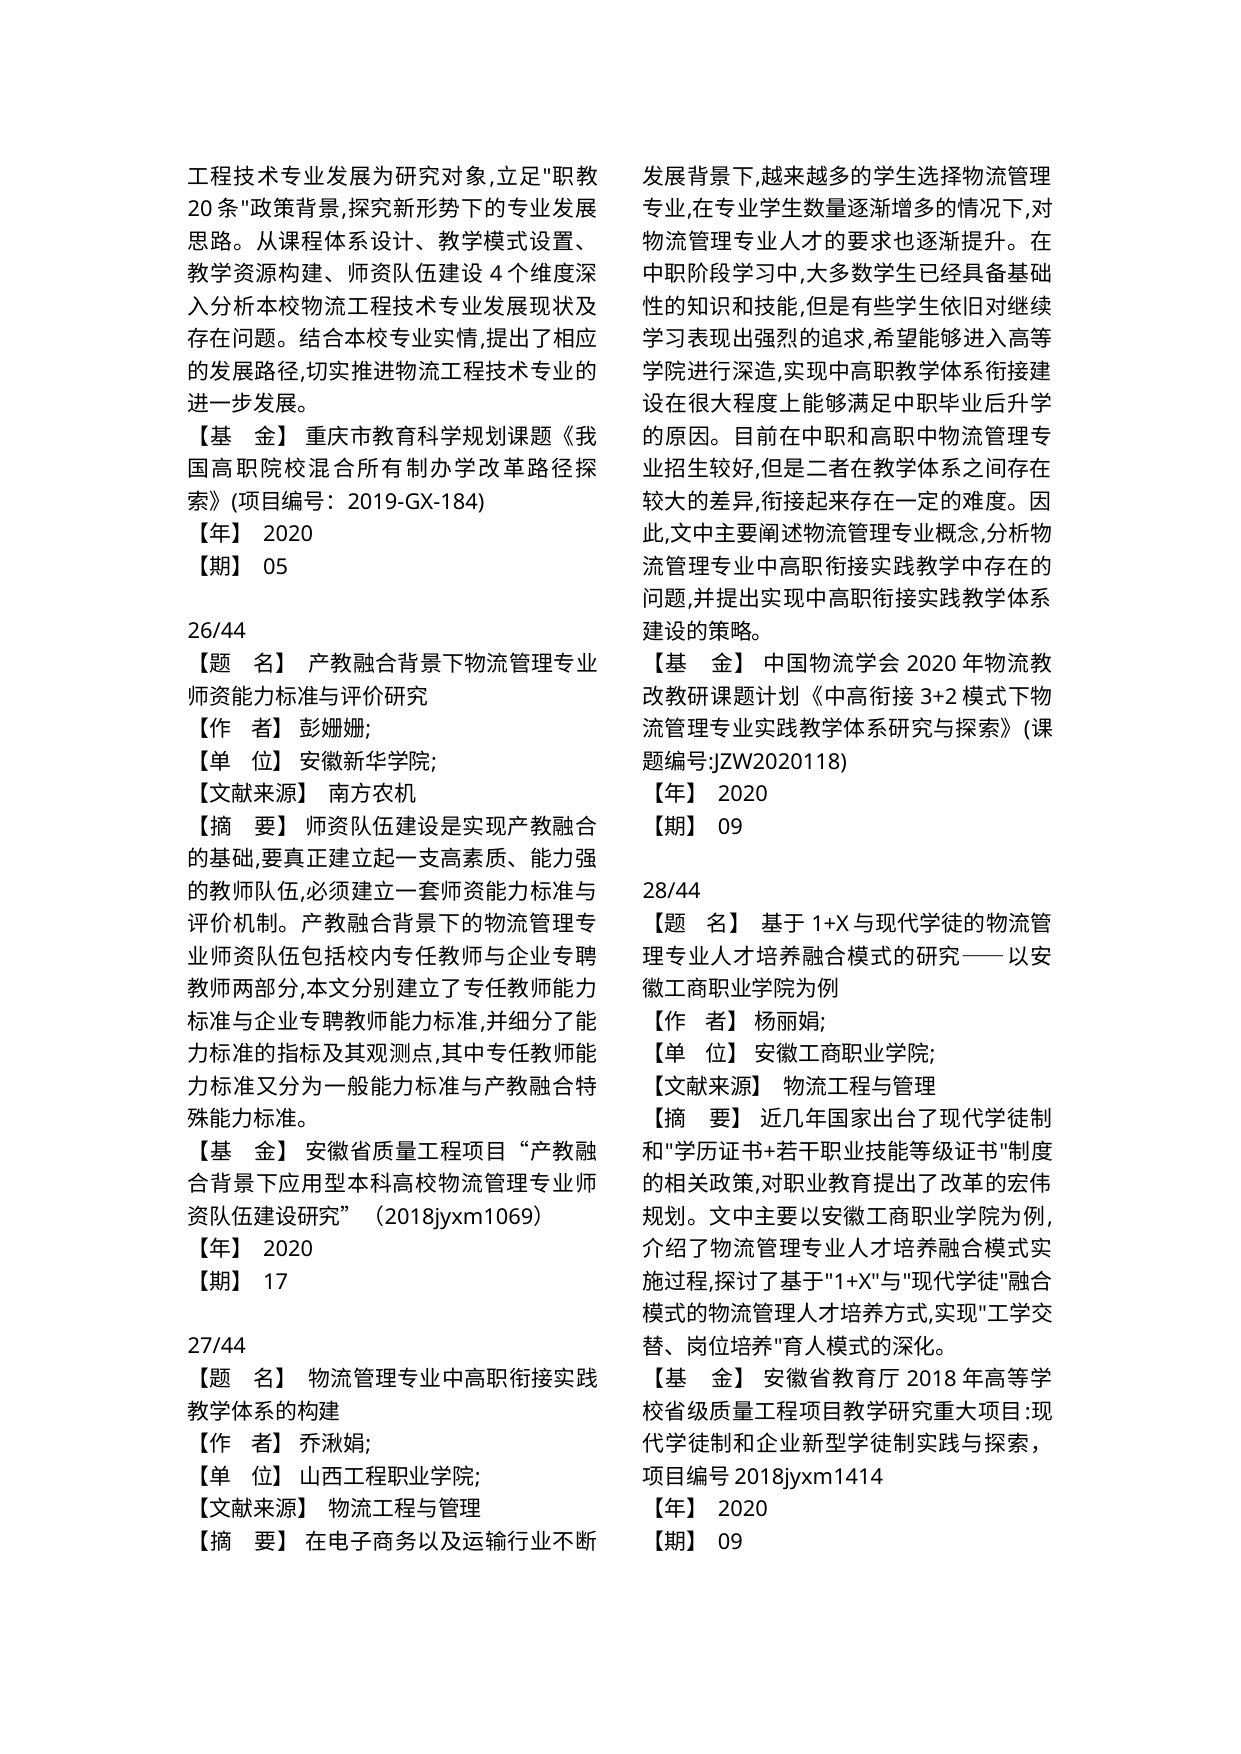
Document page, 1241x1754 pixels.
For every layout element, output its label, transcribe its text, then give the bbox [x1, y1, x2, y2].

text 【期】 17 [187, 1263, 598, 1296]
text 【单 位】 山西工程职业学院; [187, 1458, 598, 1491]
text 【期】 05 [187, 548, 598, 581]
text 【作 者】 杨丽娟; [642, 1003, 1053, 1036]
text 【年】 2020 [642, 1491, 1053, 1523]
text 【基 金】 中国物流学会2020年物流教改教研课题计划《中高衔接3+2模式下物流管理专业实践教学体系研究与探索》(课题编号:JZW2020118) [642, 646, 1053, 776]
text 【基 金】 重庆市教育科学规划课题《我国高职院校混合所有制办学改革路径探索》(项目编号：2019-GX-184) [187, 418, 598, 516]
text 【摘 要】 在电子商务以及运输行业不断发展背景下,越来越多的学生选择物流管理专业,在专业学生数量逐渐增多的情况下,对物流管理专业人才的要求也逐渐提升。在中职阶段学习中,大多数学生已经具备基础性的知识和技能,但是有些学生依旧对继续学习表现出强烈的追求,希望能够进入高等学院进行深造,实现中高职教学体系衔接建设在很大程度上能够满足中职毕业后升学的原因。目前在中职和高职中物流管理专业招生较好,但是二者在教学体系之间存在较大的差异,衔接起来存在一定的难度。因此,文中主要阐述物流管理专业概念,分析物流管理专业中高职衔接实践教学中存在的问题,并提出实现中高职衔接实践教学体系建设的策略。 [642, 158, 1053, 646]
text 【期】 09 [642, 808, 1053, 841]
text 【单 位】 安徽工商职业学院; [642, 1036, 1053, 1068]
text 【年】 2020 [187, 1231, 598, 1263]
text 【文献来源】 物流工程与管理 [187, 1491, 598, 1523]
text 【摘 要】 近几年国家出台了现代学徒制和"学历证书+若干职业技能等级证书"制度的相关政策,对职业教育提出了改革的宏伟规划。文中主要以安徽工商职业学院为例,介绍了物流管理专业人才培养融合模式实施过程,探讨了基于"1+X"与"现代学徒"融合模式的物流管理人才培养方式,实现"工学交替、岗位培养"育人模式的深化。 [642, 1101, 1053, 1361]
text 【单 位】 安徽新华学院; [187, 743, 598, 776]
text 【基 金】 安徽省教育厅2018年高等学校省级质量工程项目教学研究重大项目:现代学徒制和企业新型学徒制实践与探索，项目编号2018jyxm1414 [642, 1361, 1053, 1491]
text 【作 者】 彭姗姗; [187, 711, 598, 743]
text 27/44 [187, 1328, 598, 1361]
text 【题 名】 基于1+X与现代学徒的物流管理专业人才培养融合模式的研究——以安徽工商职业学院为例 [642, 906, 1053, 1003]
text 【题 名】 产教融合背景下物流管理专业师资能力标准与评价研究 [187, 646, 598, 711]
text 【作 者】 乔湫娟; [187, 1426, 598, 1458]
text 【年】 2020 [187, 516, 598, 548]
text 【题 名】 物流管理专业中高职衔接实践教学体系的构建 [187, 1361, 598, 1426]
text 【文献来源】 南方农机 [187, 776, 598, 808]
text 【年】 2020 [642, 776, 1053, 808]
text 【文献来源】 物流工程与管理 [642, 1068, 1053, 1101]
text 【期】 09 [642, 1523, 1053, 1556]
text 26/44 [187, 613, 598, 646]
text 28/44 [642, 873, 1053, 906]
text 【摘 要】 师资队伍建设是实现产教融合的基础,要真正建立起一支高素质、能力强的教师队伍,必须建立一套师资能力标准与评价机制。产教融合背景下的物流管理专业师资队伍包括校内专任教师与企业专聘教师两部分,本文分别建立了专任教师能力标准与企业专聘教师能力标准,并细分了能力标准的指标及其观测点,其中专任教师能力标准又分为一般能力标准与产教融合特殊能力标准。 [187, 808, 598, 1133]
text 【基 金】 安徽省质量工程项目“产教融合背景下应用型本科高校物流管理专业师资队伍建设研究”（2018jyxm1069） [187, 1133, 598, 1231]
